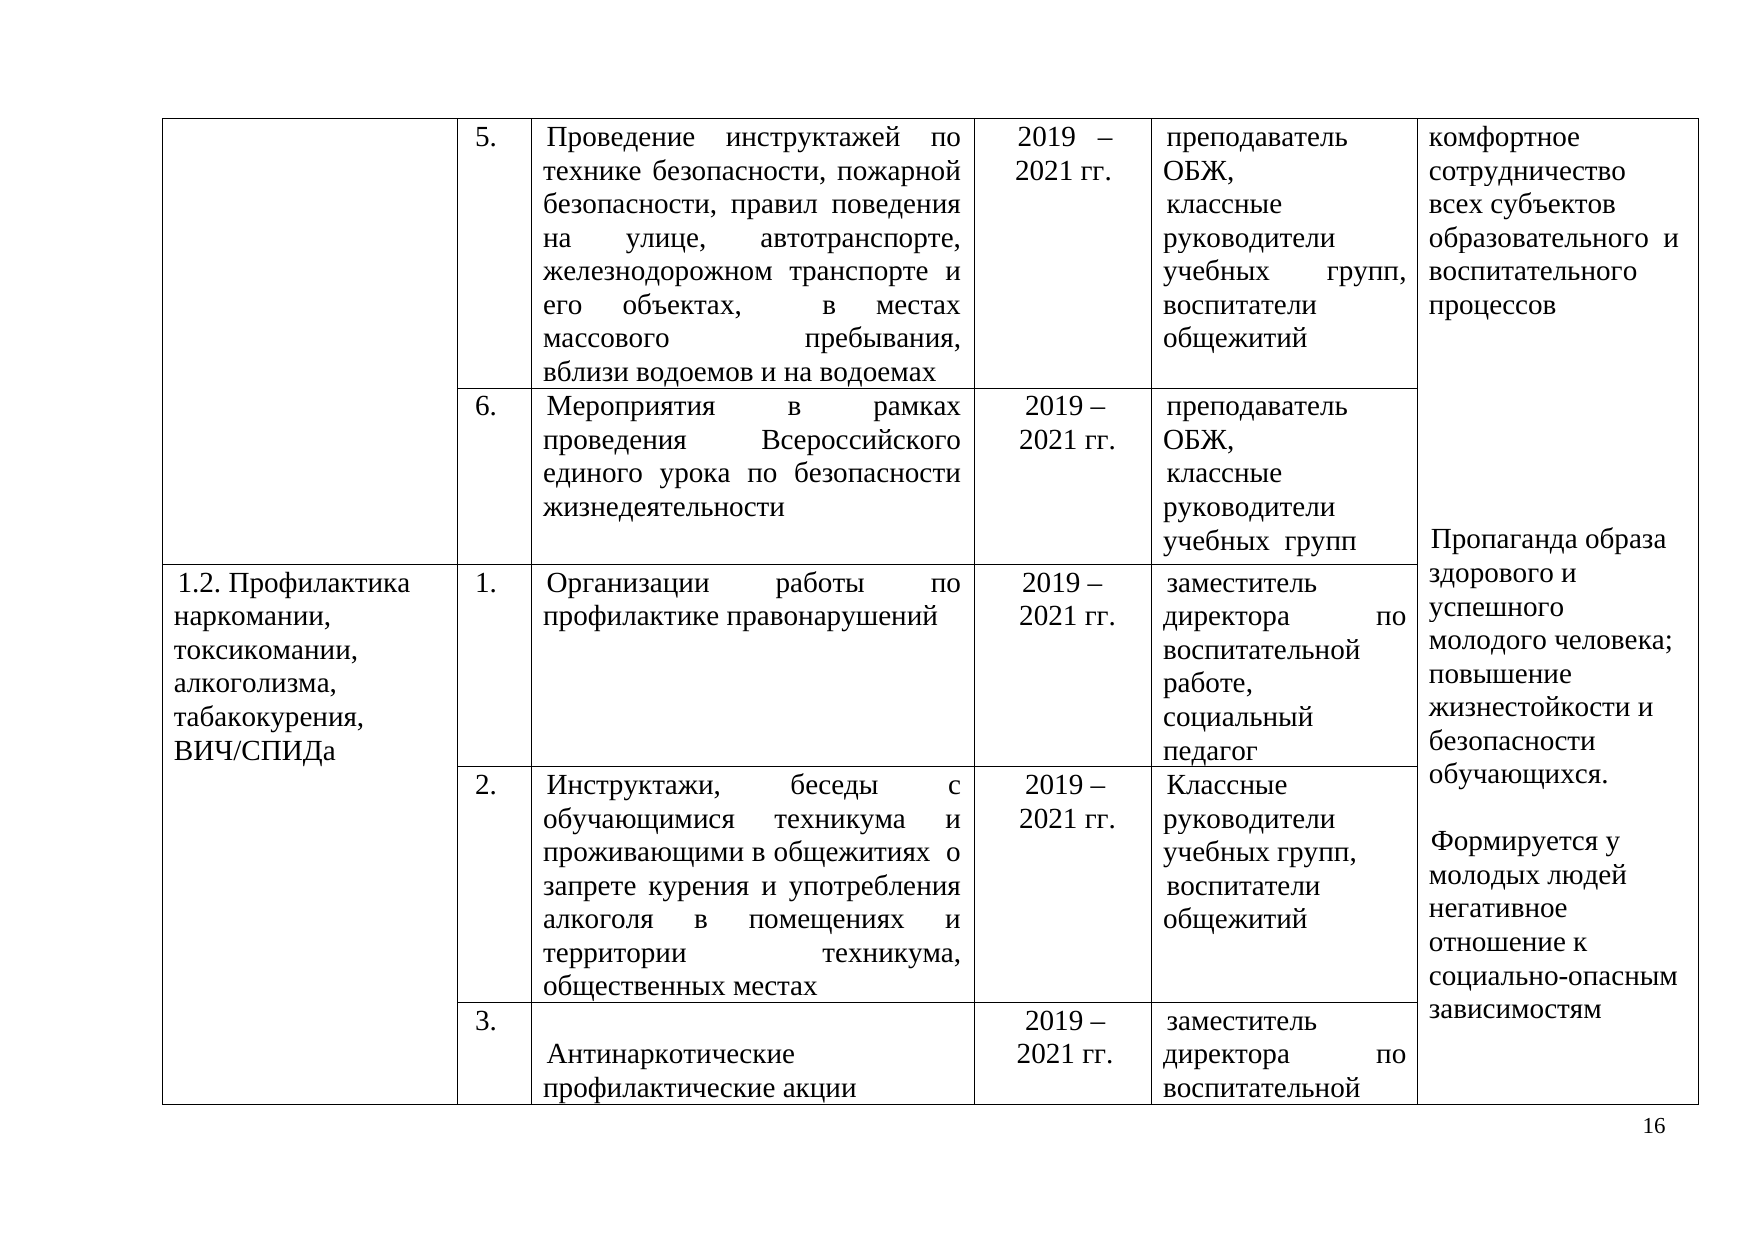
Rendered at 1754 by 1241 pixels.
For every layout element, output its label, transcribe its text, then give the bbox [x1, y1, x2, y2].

table_cell Проведение инструктажей по технике безопасности, пожарной безопасности, правил поведения на улице, автотранспорте, железнодорожном транспорте и его объектах, в местах массового пребывания, вблизи водоемов и на водоемах [532, 119, 974, 387]
table_cell 1.2. Профилактика наркомании, токсикомании, алкоголизма, табакокурения, ВИЧ/СПИДа [163, 565, 457, 1104]
table_cell преподаватель ОБЖ, классные руководители учебных групп [1152, 389, 1417, 564]
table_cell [1152, 1003, 1417, 1104]
table_cell Организации работы по профилактике правонарушений [532, 565, 974, 766]
table_cell [458, 1003, 531, 1104]
table_cell Классные руководители учебных групп, воспитатели общежитий [1152, 767, 1417, 1002]
table_cell преподаватель ОБЖ, классные руководители учебных групп, воспитатели общежитий [1152, 119, 1417, 387]
table_cell 2019 – 2021 гг. [975, 1003, 1151, 1104]
table_cell 2019 – 2021 гг. [975, 389, 1151, 564]
table_cell 2019 – 2021 гг. [975, 767, 1151, 1002]
table_cell [458, 767, 531, 1002]
table_cell [458, 119, 531, 387]
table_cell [532, 1003, 974, 1104]
table_cell 2019 – 2021 гг. [975, 565, 1151, 766]
table_cell заместитель директора по воспитательной работе, социальный педагог [1152, 565, 1417, 766]
table_cell 2019 – 2021 гг. [975, 119, 1151, 387]
table_cell Инструктажи, беседы с обучающимися техникума и проживающими в общежитиях о запрете курения и употребления алкоголя в помещениях и территории техникума, общественных местах [532, 767, 974, 1002]
table_cell [458, 389, 531, 564]
table_cell Мероприятия в рамках проведения Всероссийского единого урока по безопасности жизнедеятельности [532, 389, 974, 564]
table_cell [458, 565, 531, 766]
